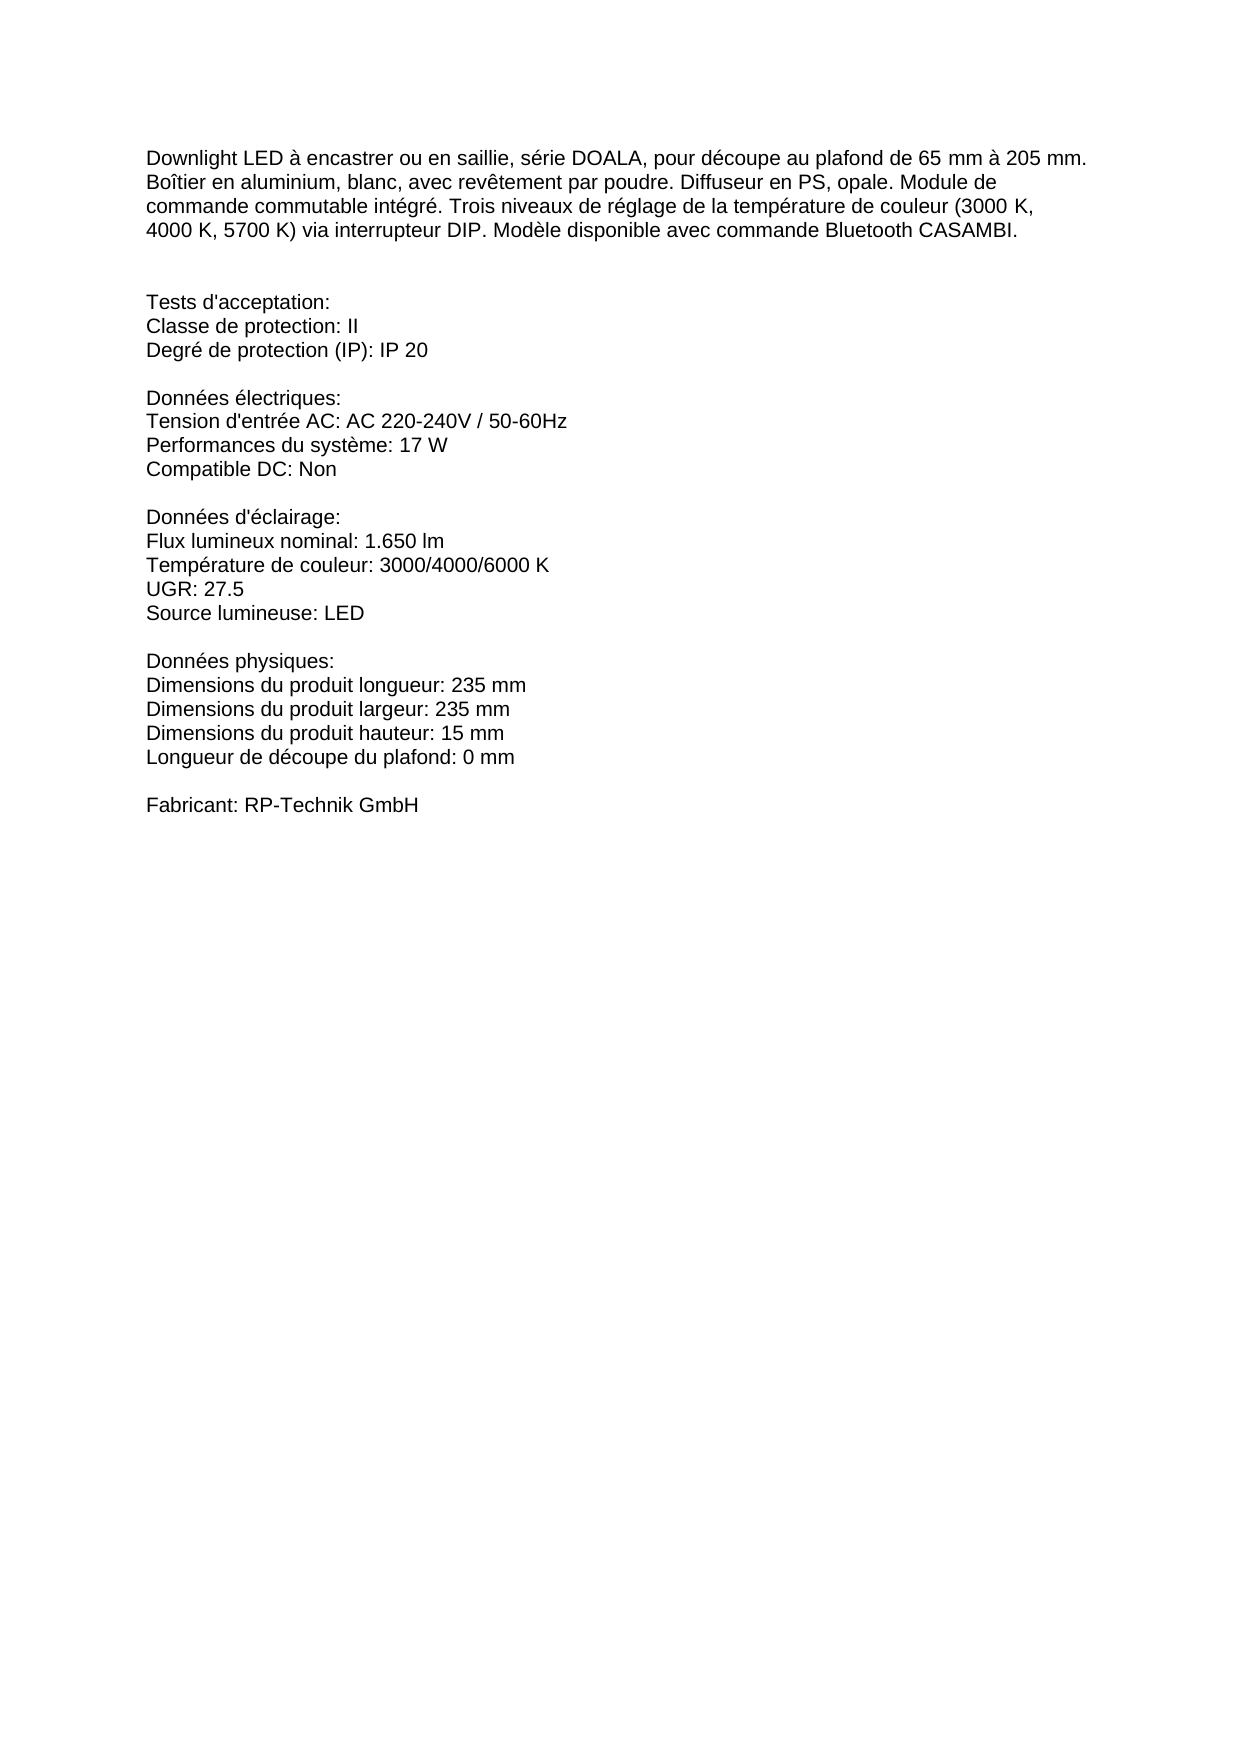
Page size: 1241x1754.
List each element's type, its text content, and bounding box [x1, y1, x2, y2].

text Dimensions du produit hauteur: 15 mm [146, 721, 1094, 745]
text Downlight LED à encastrer ou en saillie, série DOALA, pour découpe au plafond de 65 mm à 205 mm. Boîtier en aluminium, blanc, avec revêtement par poudre. Diffuseur en PS, opale. Module de commande commutable intégré. Trois niveaux de réglage de la température de couleur (3000 K, 4000 K, 5700 K) via interrupteur DIP. Modèle disponible avec commande Bluetooth CASAMBI. [146, 146, 1094, 242]
text Performances du système: 17 W [146, 433, 1094, 457]
text UGR: 27.5 [146, 577, 1094, 601]
text Classe de protection: II [146, 313, 1094, 337]
text Tension d'entrée AC: AC 220-240V / 50-60Hz [146, 409, 1094, 433]
text Température de couleur: 3000/4000/6000 K [146, 553, 1094, 577]
text Données physiques: [146, 649, 1094, 673]
text Données d'éclairage: [146, 505, 1094, 529]
text Flux lumineux nominal: 1.650 lm [146, 529, 1094, 553]
text Fabricant: RP-Technik GmbH [146, 793, 1094, 817]
text Degré de protection (IP): IP 20 [146, 337, 1094, 361]
text Dimensions du produit longueur: 235 mm [146, 673, 1094, 697]
text Tests d'acceptation: [146, 289, 1094, 313]
text Compatible DC: Non [146, 457, 1094, 481]
text Source lumineuse: LED [146, 601, 1094, 625]
text Dimensions du produit largeur: 235 mm [146, 697, 1094, 721]
text Longueur de découpe du plafond: 0 mm [146, 745, 1094, 769]
text Données électriques: [146, 385, 1094, 409]
